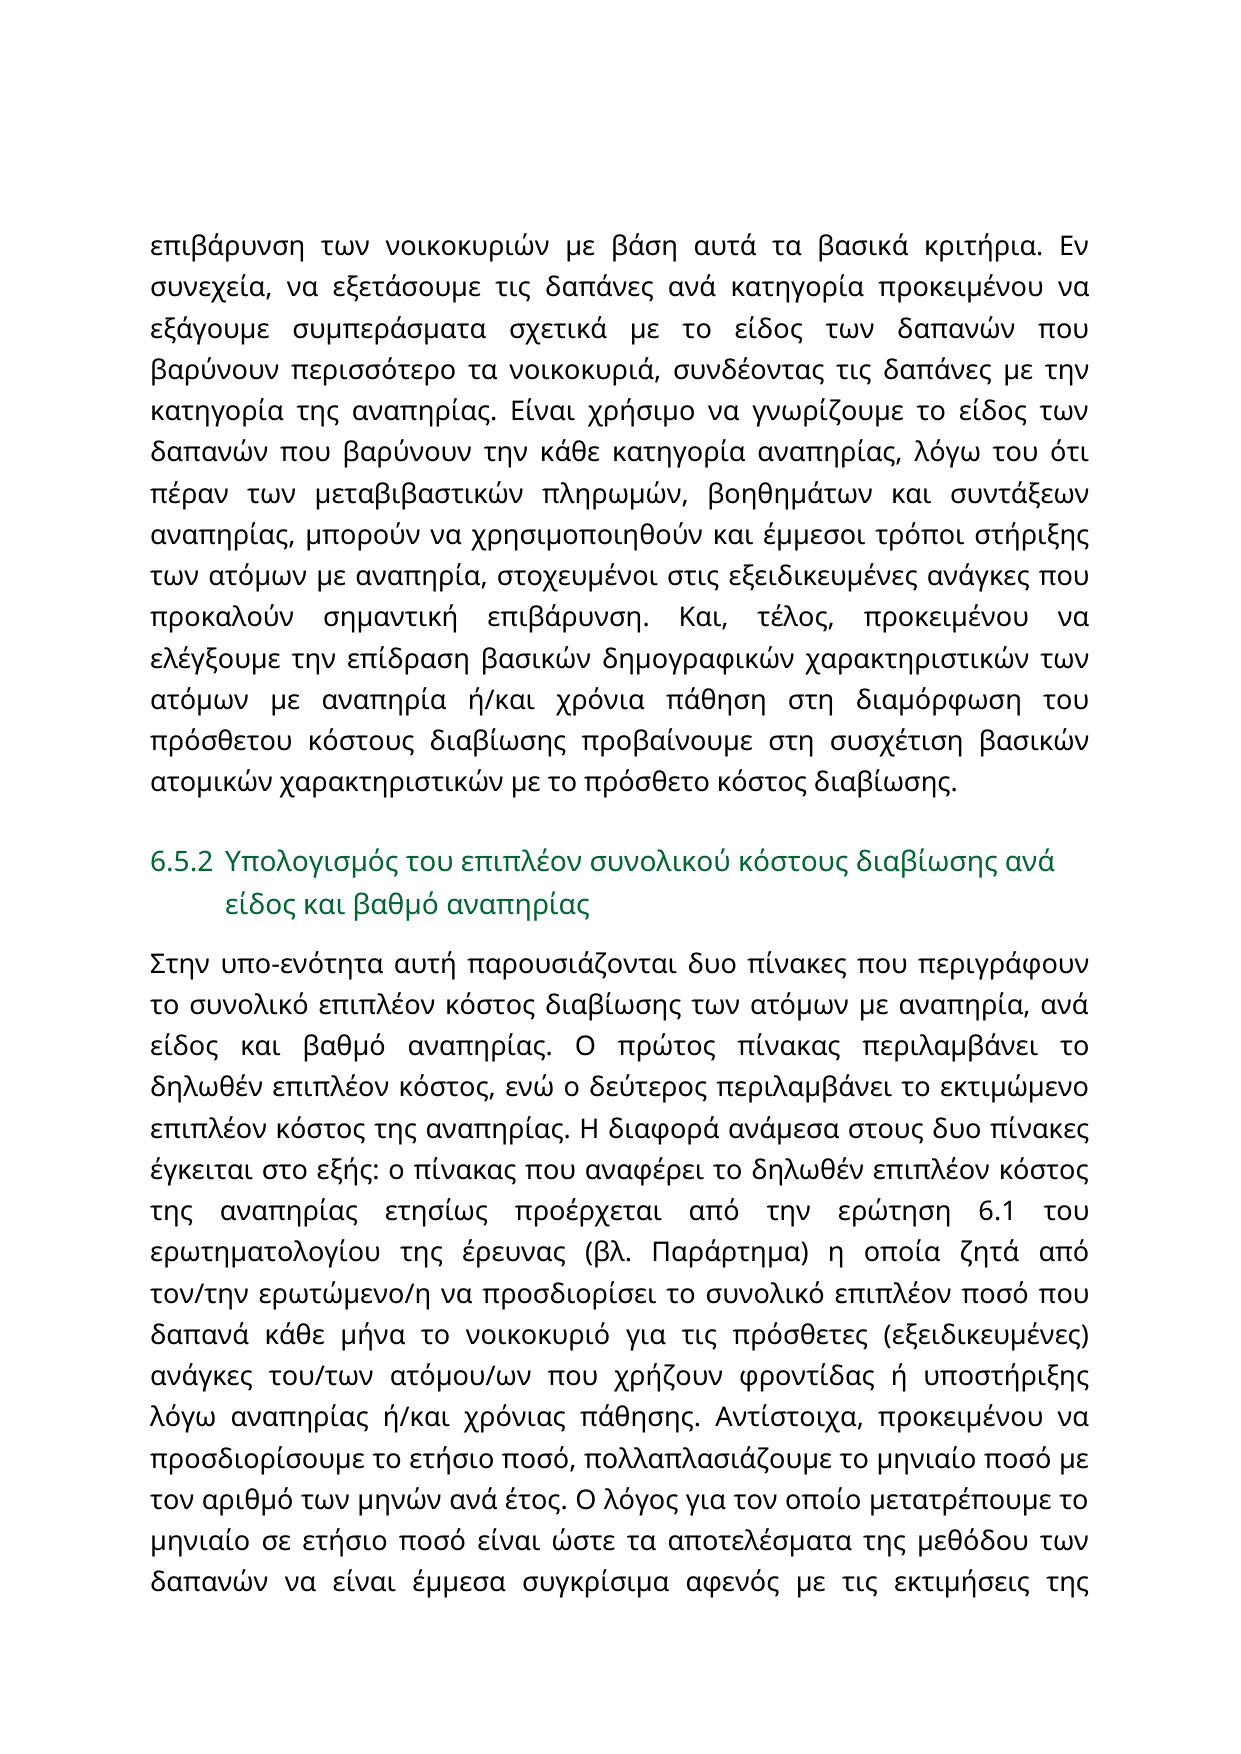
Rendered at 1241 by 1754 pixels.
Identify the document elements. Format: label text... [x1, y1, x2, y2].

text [150, 227, 1090, 800]
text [150, 944, 1090, 1600]
subtitle Υπολογισμός του επιπλέον συνολικού κόστους διαβίωσης ανά είδος και βαθμό αναπηρίας [150, 842, 1090, 923]
